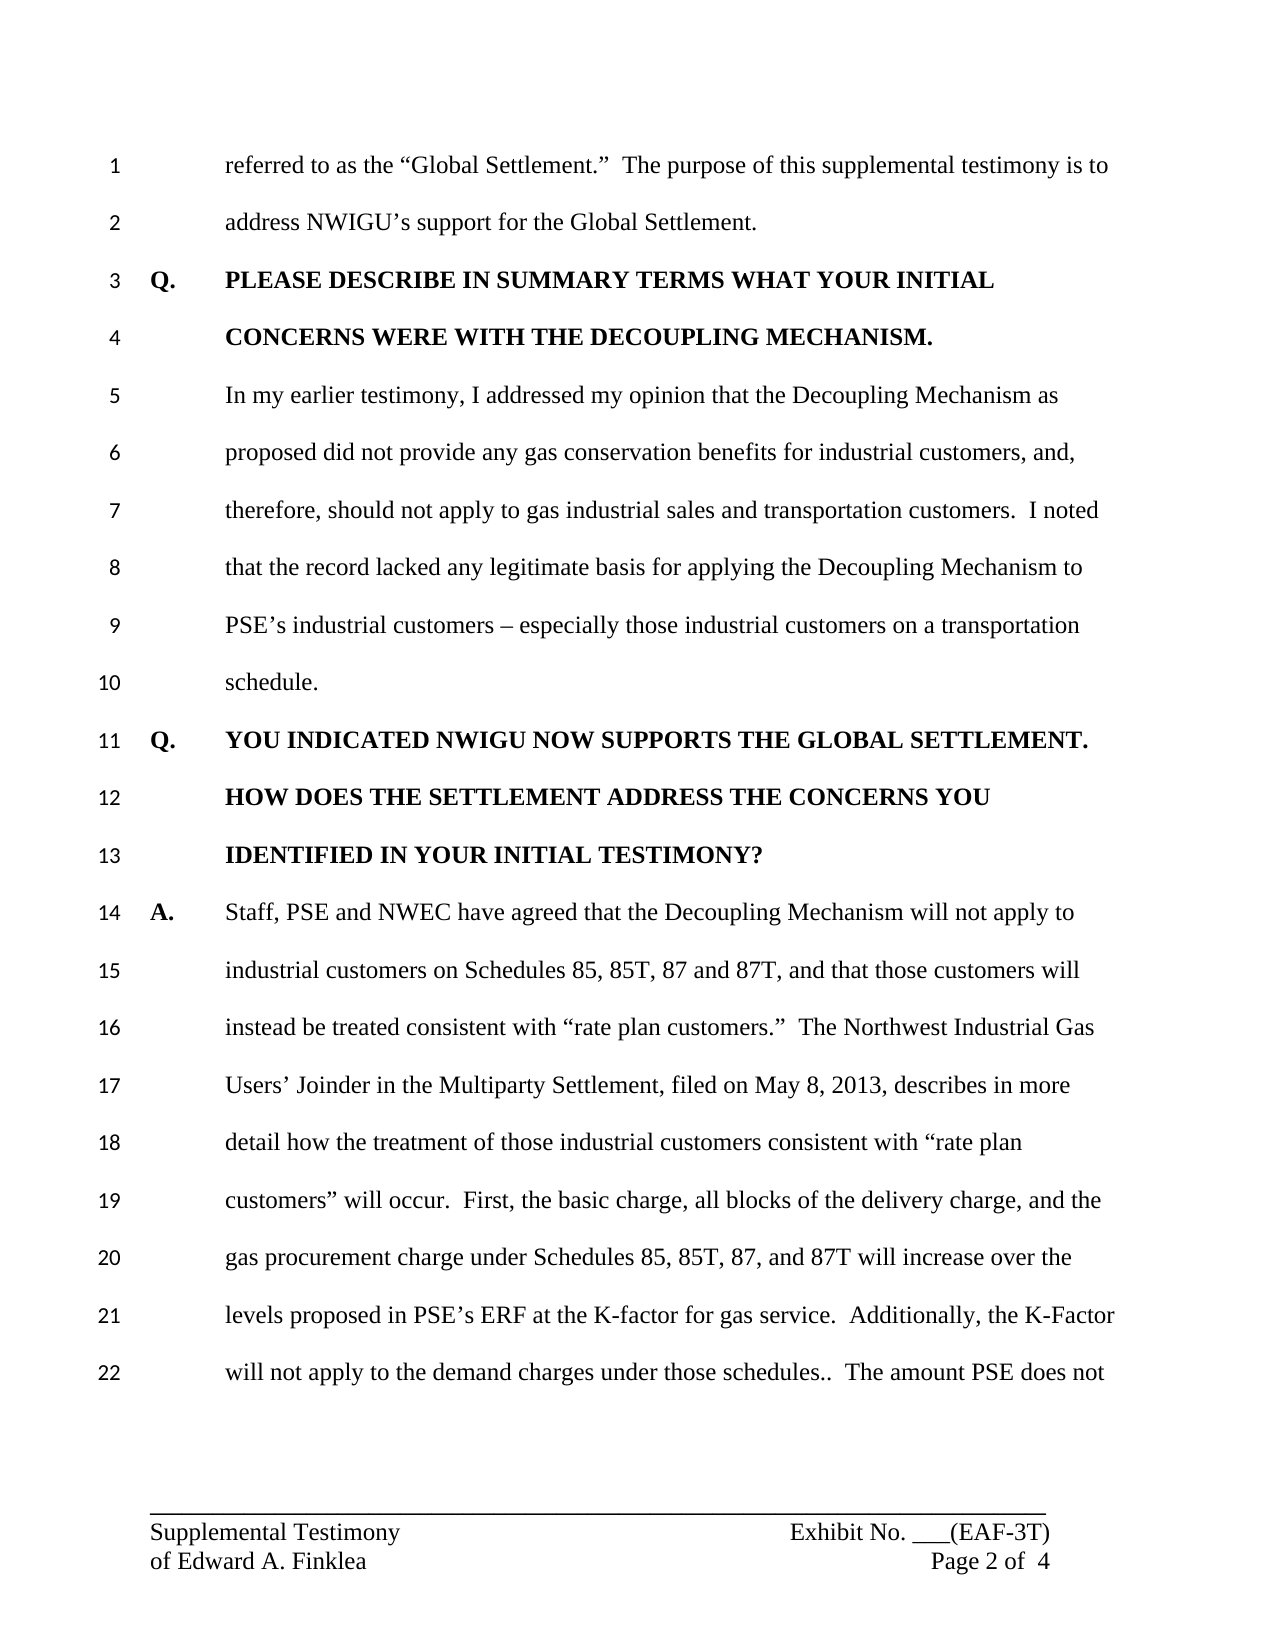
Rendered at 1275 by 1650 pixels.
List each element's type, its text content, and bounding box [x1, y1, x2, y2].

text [150, 897, 1125, 1386]
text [150, 150, 1125, 236]
text Q. PLEASE DESCRIBE IN SUMMARY TERMS WHAT YOUR INITIAL CONCERNS WERE WITH THE DECOUPLING MECHANISM. [150, 265, 1125, 351]
text In my earlier testimony, I addressed my opinion that the Decoupling Mechanism as proposed did not provide any gas conservation benefits for industrial customers, and, therefore, should not apply to gas industrial sales and transportation customers. I noted that the record lacked any legitimate basis for applying the Decoupling Mechanism to PSE’s industrial customers – especially those industrial customers on a transportation schedule. [225, 380, 1125, 696]
text Q. YOU INDICATED NWIGU NOW SUPPORTS THE GLOBAL SETTLEMENT. HOW DOES THE SETTLEMENT ADDRESS THE CONCERNS YOU IDENTIFIED IN YOUR INITIAL TESTIMONY? [150, 725, 1125, 869]
